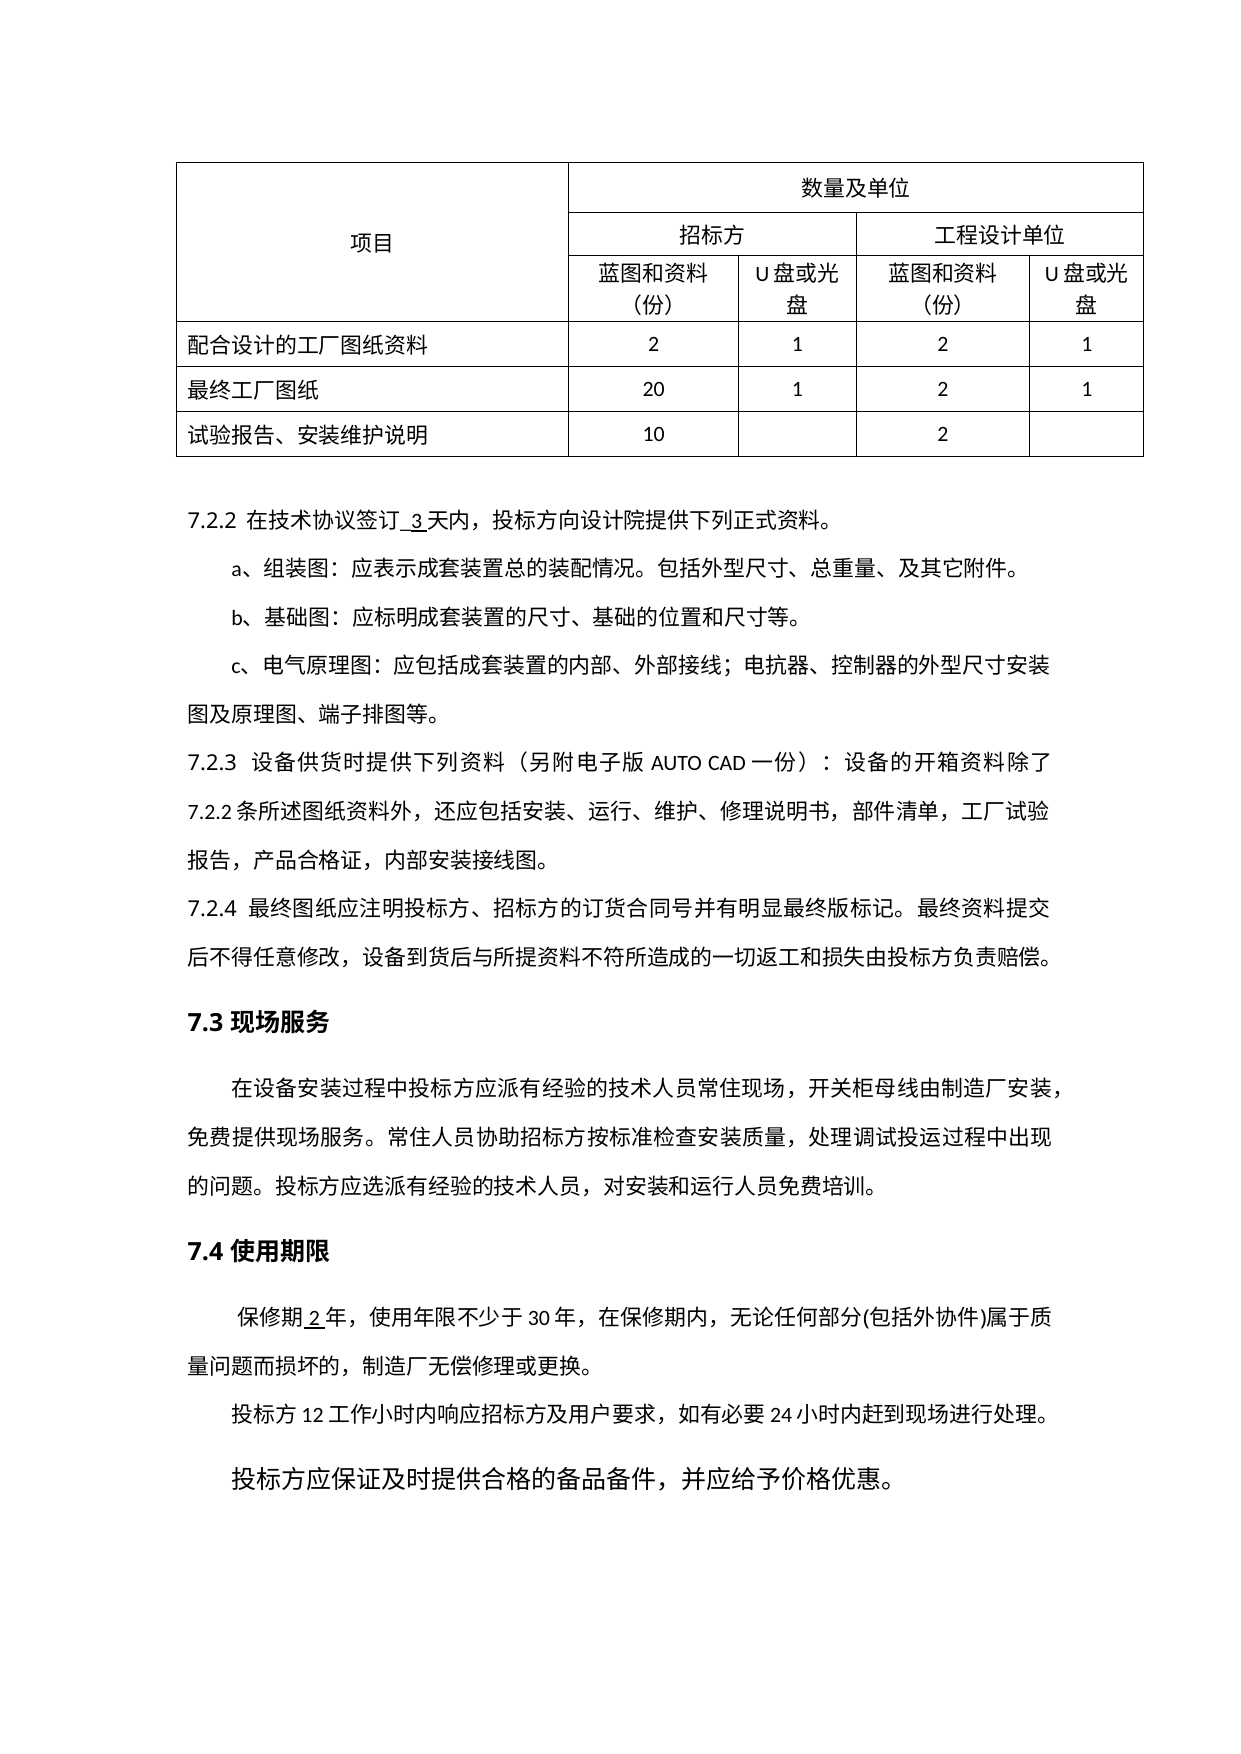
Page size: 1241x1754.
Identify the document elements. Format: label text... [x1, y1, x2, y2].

table_header 数量及单位 [569, 163, 1143, 212]
table_cell 1 [739, 322, 856, 366]
table_cell 20 [569, 367, 738, 411]
text 在设备安装过程中投标方应派有经验的技术人员常住现场，开关柜母线由制造厂安装，免费提供现场服务。常住人员协助招标方按标准检查安装质量，处理调试投运过程中出现的问题。投标方应选派有经验的技术人员，对安装和运行人员免费培训。 [187, 1071, 1053, 1201]
table_cell 2 [857, 367, 1029, 411]
table_cell 1 [739, 367, 856, 411]
table_cell 10 [569, 412, 738, 456]
subtitle 7.3 现场服务 [187, 988, 1053, 1053]
list 投标方应保证及时提供合格的备品备件，并应给予价格优惠。 [208, 1445, 1053, 1510]
table_cell 1 [1030, 322, 1143, 366]
text 7.2.4 最终图纸应注明投标方、招标方的订货合同号并有明显最终版标记。最终资料提交后不得任意修改，设备到货后与所提资料不符所造成的一切返工和损失由投标方负责赔偿。 [187, 891, 1053, 972]
table_cell 1 [1030, 367, 1143, 411]
table_cell 配合设计的工厂图纸资料 [177, 322, 568, 366]
table_cell 蓝图和资料（份） [569, 256, 738, 321]
table_cell 最终工厂图纸 [177, 367, 568, 411]
table_cell 招标方 [569, 213, 856, 254]
table_cell [1030, 412, 1143, 456]
subtitle 7.4 使用期限 [187, 1217, 1053, 1282]
table_cell 蓝图和资料（份） [857, 256, 1029, 321]
table_cell 2 [857, 322, 1029, 366]
text 保修期 2 年，使用年限不少于30年，在保修期内，无论任何部分(包括外协件)属于质量问题而损坏的，制造厂无偿修理或更换。 [187, 1300, 1053, 1381]
table_cell U盘或光盘 [1030, 256, 1143, 321]
text c、电气原理图：应包括成套装置的内部、外部接线；电抗器、控制器的外型尺寸安装图及原理图、端子排图等。 [187, 648, 1053, 729]
table_cell 工程设计单位 [857, 213, 1143, 254]
table_header 项目 [177, 163, 568, 321]
text a、组装图：应表示成套装置总的装配情况。包括外型尺寸、总重量、及其它附件。 [187, 551, 1053, 583]
text 投标方12工作小时内响应招标方及用户要求，如有必要24小时内赶到现场进行处理。 [187, 1397, 1053, 1429]
table_cell 试验报告、安装维护说明 [177, 412, 568, 456]
table_cell 2 [857, 412, 1029, 456]
table_cell U盘或光盘 [739, 256, 856, 321]
table_cell 2 [569, 322, 738, 366]
text 7.2.2 在技术协议签订_3 天内，投标方向设计院提供下列正式资料。 [187, 503, 1053, 535]
table_cell [739, 412, 856, 456]
text 7.2.3 设备供货时提供下列资料（另附电子版AUTO CAD一份）：设备的开箱资料除了7.2.2条所述图纸资料外，还应包括安装、运行、维护、修理说明书，部件清单，工厂试验报告，产品合格证，内部安装接线图。 [187, 745, 1053, 875]
text b、基础图：应标明成套装置的尺寸、基础的位置和尺寸等。 [187, 599, 1053, 632]
